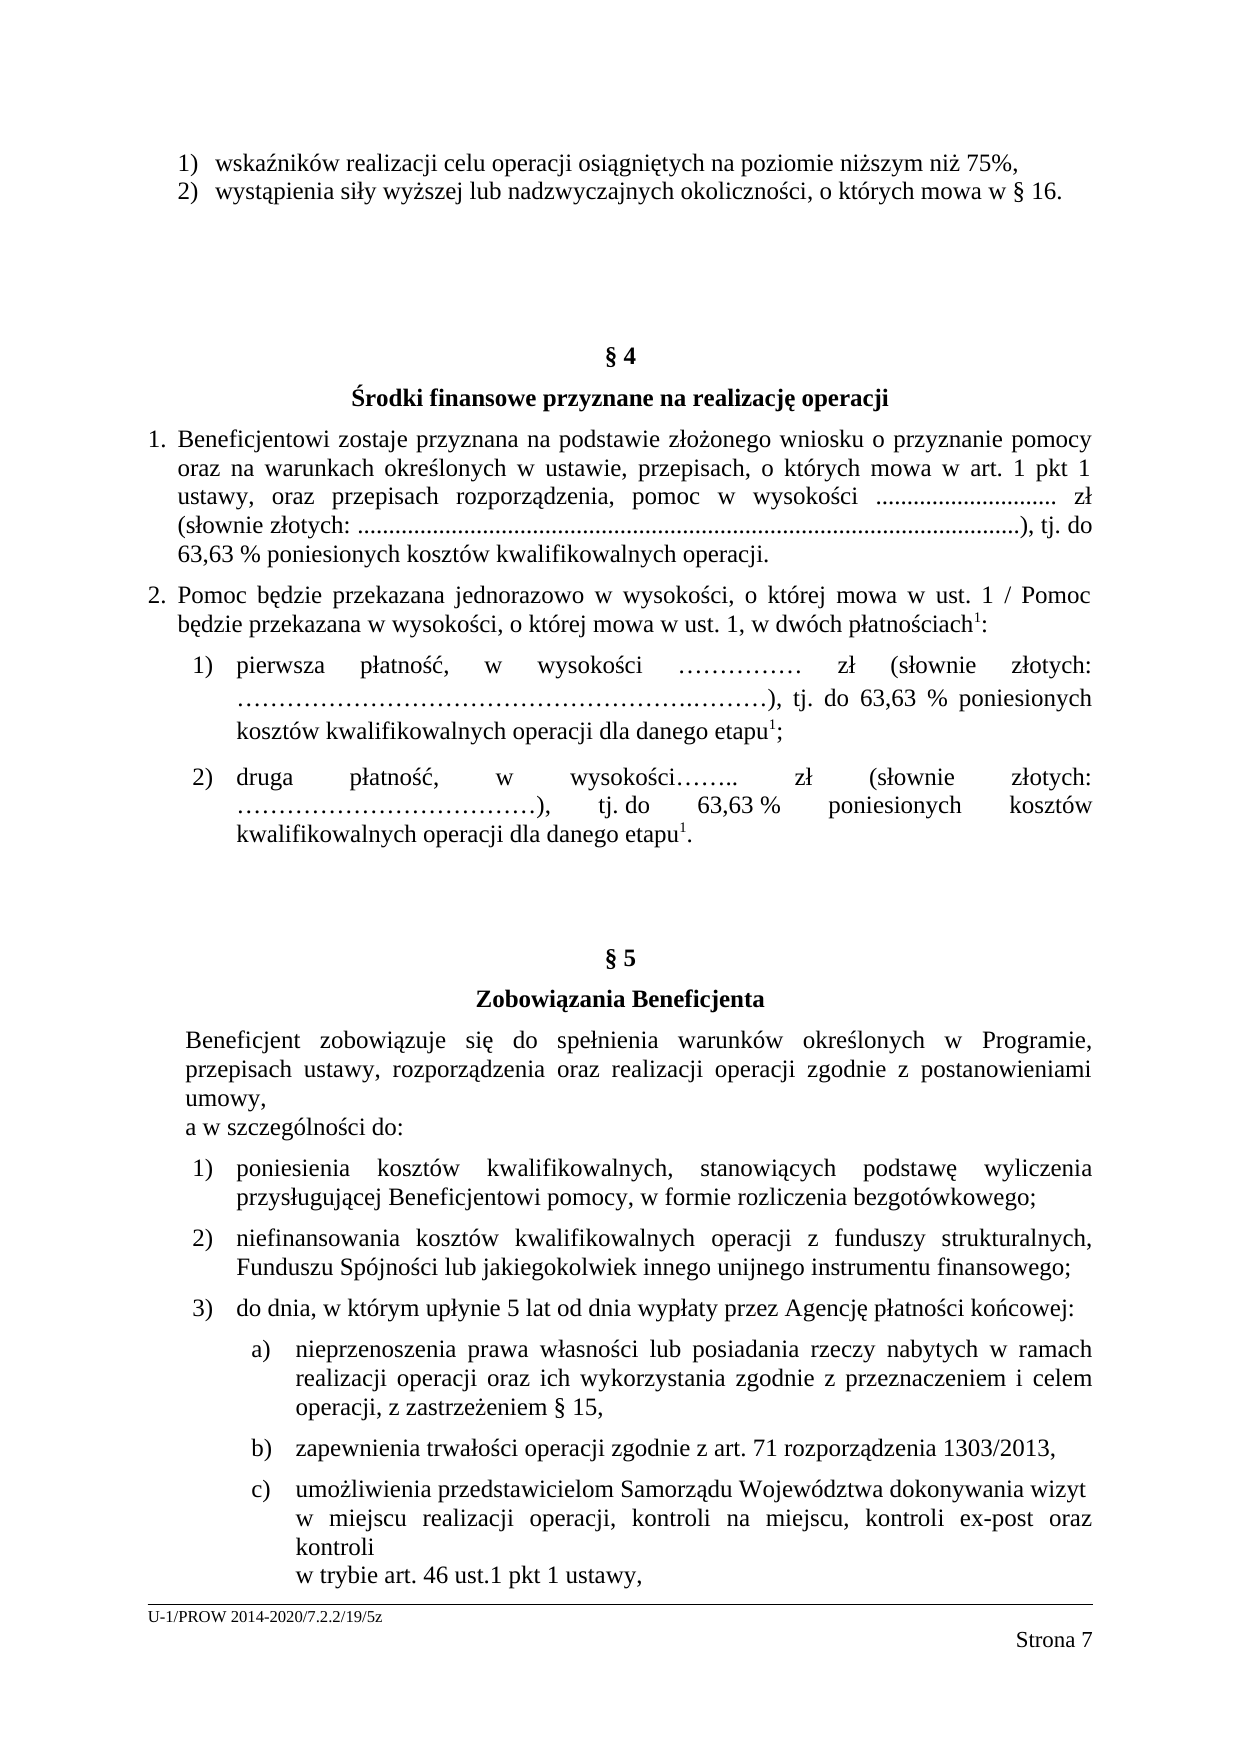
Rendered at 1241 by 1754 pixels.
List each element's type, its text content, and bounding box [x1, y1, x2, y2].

list Pomoc będzie przekazana jednorazowo w wysokości, o której mowa w ust. 1 / Pomoc będzie przekazana w wysokości, o której mowa w ust. 1, w dwóch płatnościach1: [148, 580, 1093, 638]
list do dnia, w którym upłynie 5 lat od dnia wypłaty przez Agencję płatności końcowej: [192, 1293, 1093, 1322]
list wystąpienia siły wyższej lub nadzwyczajnych okoliczności, o których mowa w § 16. [177, 176, 1093, 205]
text § 4 [148, 341, 1093, 370]
list niefinansowania kosztów kwalifikowalnych operacji z funduszy strukturalnych, Funduszu Spójności lub jakiegokolwiek innego unijnego instrumentu finansowego; [192, 1223, 1093, 1280]
list Beneficjentowi zostaje przyznana na podstawie złożonego wniosku o przyznanie pomocy oraz na warunkach określonych w ustawie, przepisach, o których mowa w art. 1 pkt 1 ustawy, oraz przepisach rozporządzenia, pomoc w wysokości ............................. zł (słownie złotych: ..........................................................................................................), tj. do 63,63 % poniesionych kosztów kwalifikowalnych operacji. [148, 424, 1093, 568]
list wskaźników realizacji celu operacji osiągniętych na poziomie niższym niż 75%, [177, 148, 1093, 176]
list umożliwienia przedstawicielom Samorządu Województwa dokonywania wizyt w miejscu realizacji operacji, kontroli na miejscu, kontroli ex-post oraz kontroli w trybie art. 46 ust.1 pkt 1 ustawy, [251, 1474, 1093, 1589]
text Środki finansowe przyznane na realizację operacji [148, 383, 1093, 411]
list Beneficjent zobowiązuje się do spełnienia warunków określonych w Programie, przepisach ustawy, rozporządzenia oraz realizacji operacji zgodnie z postanowieniami umowy, a w szczególności do: [185, 1025, 1093, 1140]
text § 5 [148, 943, 1093, 972]
list nieprzenoszenia prawa własności lub posiadania rzeczy nabytych w ramach realizacji operacji oraz ich wykorzystania zgodnie z przeznaczeniem i celem operacji, z zastrzeżeniem § 15, [251, 1334, 1093, 1420]
list poniesienia kosztów kwalifikowalnych, stanowiących podstawę wyliczenia przysługującej Beneficjentowi pomocy, w formie rozliczenia bezgotówkowego; [192, 1153, 1093, 1210]
list zapewnienia trwałości operacji zgodnie z art. 71 rozporządzenia 1303/2013, [251, 1433, 1093, 1462]
text Zobowiązania Beneficjenta [148, 984, 1093, 1013]
list druga płatność, w wysokości…….. zł (słownie złotych: ………………………………), tj. do 63,63 % poniesionych kosztów kwalifikowalnych operacji dla danego etapu1. [192, 762, 1093, 848]
list pierwsza płatność, w wysokości …………… zł (słownie złotych: ……………………………………………….………), tj. do 63,63 % poniesionych kosztów kwalifikowalnych operacji dla danego etapu1; [192, 650, 1093, 745]
